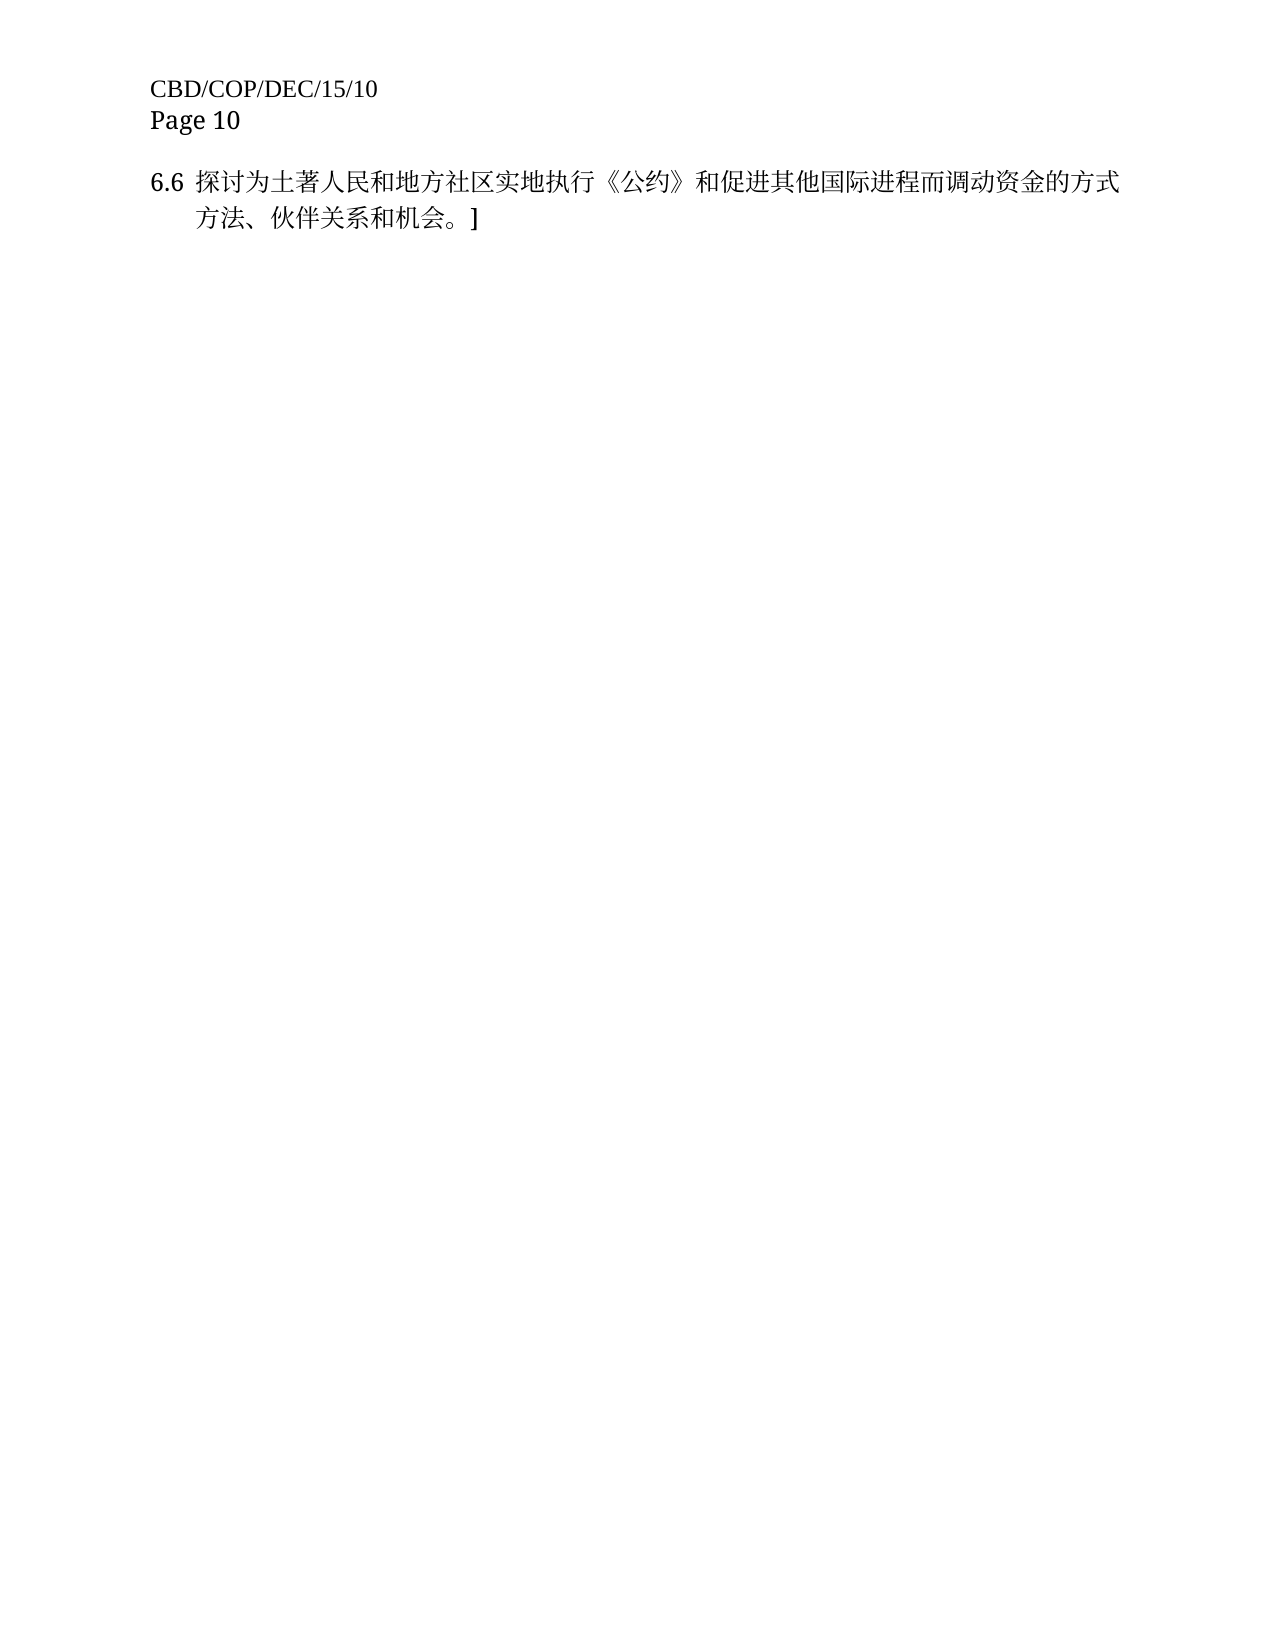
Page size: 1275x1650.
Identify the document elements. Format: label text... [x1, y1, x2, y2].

text 6.6 探讨为土著人民和地方社区实地执行《公约》和促进其他国际进程而调动资金的方式方法、伙伴关系和机会。] [150, 163, 1125, 235]
